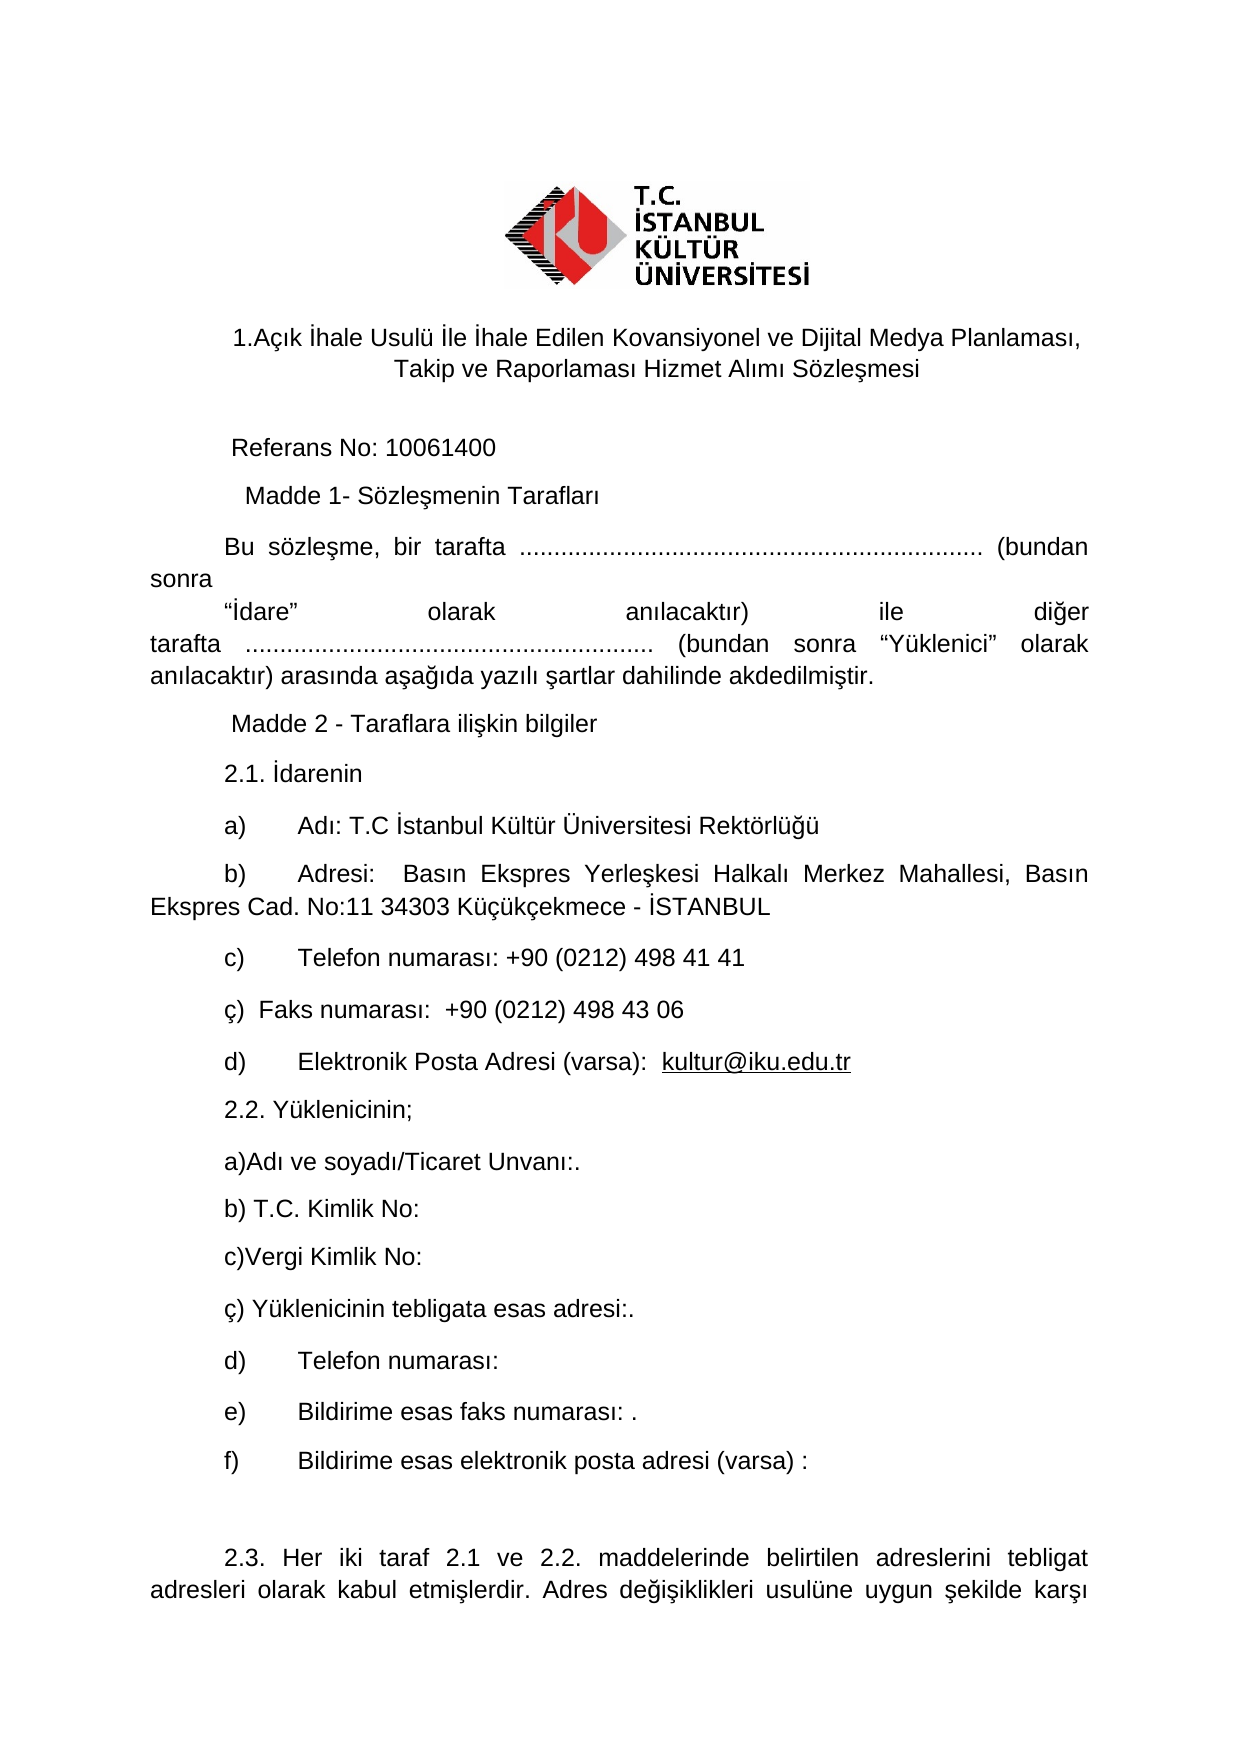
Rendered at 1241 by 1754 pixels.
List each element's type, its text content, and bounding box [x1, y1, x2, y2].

text Referans No: 10061400 [150, 433, 1090, 462]
text 2.1. İdarenin [150, 759, 1090, 788]
text b) T.C. Kimlik No: [150, 1194, 1090, 1223]
text Bu sözleşme, bir tarafta ................................................................... (bundan sonra [150, 532, 1090, 593]
text Madde 2 - Taraflara ilişkin bilgiler [150, 709, 1090, 738]
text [150, 1542, 1090, 1604]
list Adresi: Basın Ekspres Yerleşkesi Halkalı Merkez Mahallesi, Basın Ekspres Cad. No:11 34303 Küçükçekmece - İSTANBUL [150, 859, 1090, 920]
list Telefon numarası: [150, 1346, 1090, 1374]
text c)Vergi Kimlik No: [150, 1242, 1090, 1271]
text 2.2. Yüklenicinin; [150, 1095, 1090, 1123]
text Madde 1- Sözleşmenin Tarafları [150, 481, 1090, 510]
list Adı: T.C İstanbul Kültür Üniversitesi Rektörlüğü [150, 811, 1090, 840]
picture [503, 181, 811, 289]
text “İdare” olarak anılacaktır) ile diğer tarafta ........................................................... (bundan sonra “Yüklenici” olarak anılacaktır) arasında aşağıda yazılı şartlar dahilinde akdedilmiştir. [150, 596, 1090, 690]
subtitle 1.Açık İhale Usulü İle İhale Edilen Kovansiyonel ve Dijital Medya Planlaması, Takip ve Raporlaması Hizmet Alımı Sözleşmesi [224, 323, 1090, 383]
text ç) Faks numarası: +90 (0212) 498 43 06 [150, 995, 1090, 1024]
list Bildirime esas faks numarası: . [150, 1397, 1090, 1426]
list Bildirime esas elektronik posta adresi (varsa) : [150, 1446, 1090, 1475]
text a)Adı ve soyadı/Ticaret Unvanı:. [150, 1147, 1090, 1175]
text ç) Yüklenicinin tebligata esas adresi:. [150, 1294, 1090, 1323]
list Telefon numarası: +90 (0212) 498 41 41 [150, 943, 1090, 972]
list Elektronik Posta Adresi (varsa): kultur@iku.edu.tr [150, 1047, 1090, 1076]
